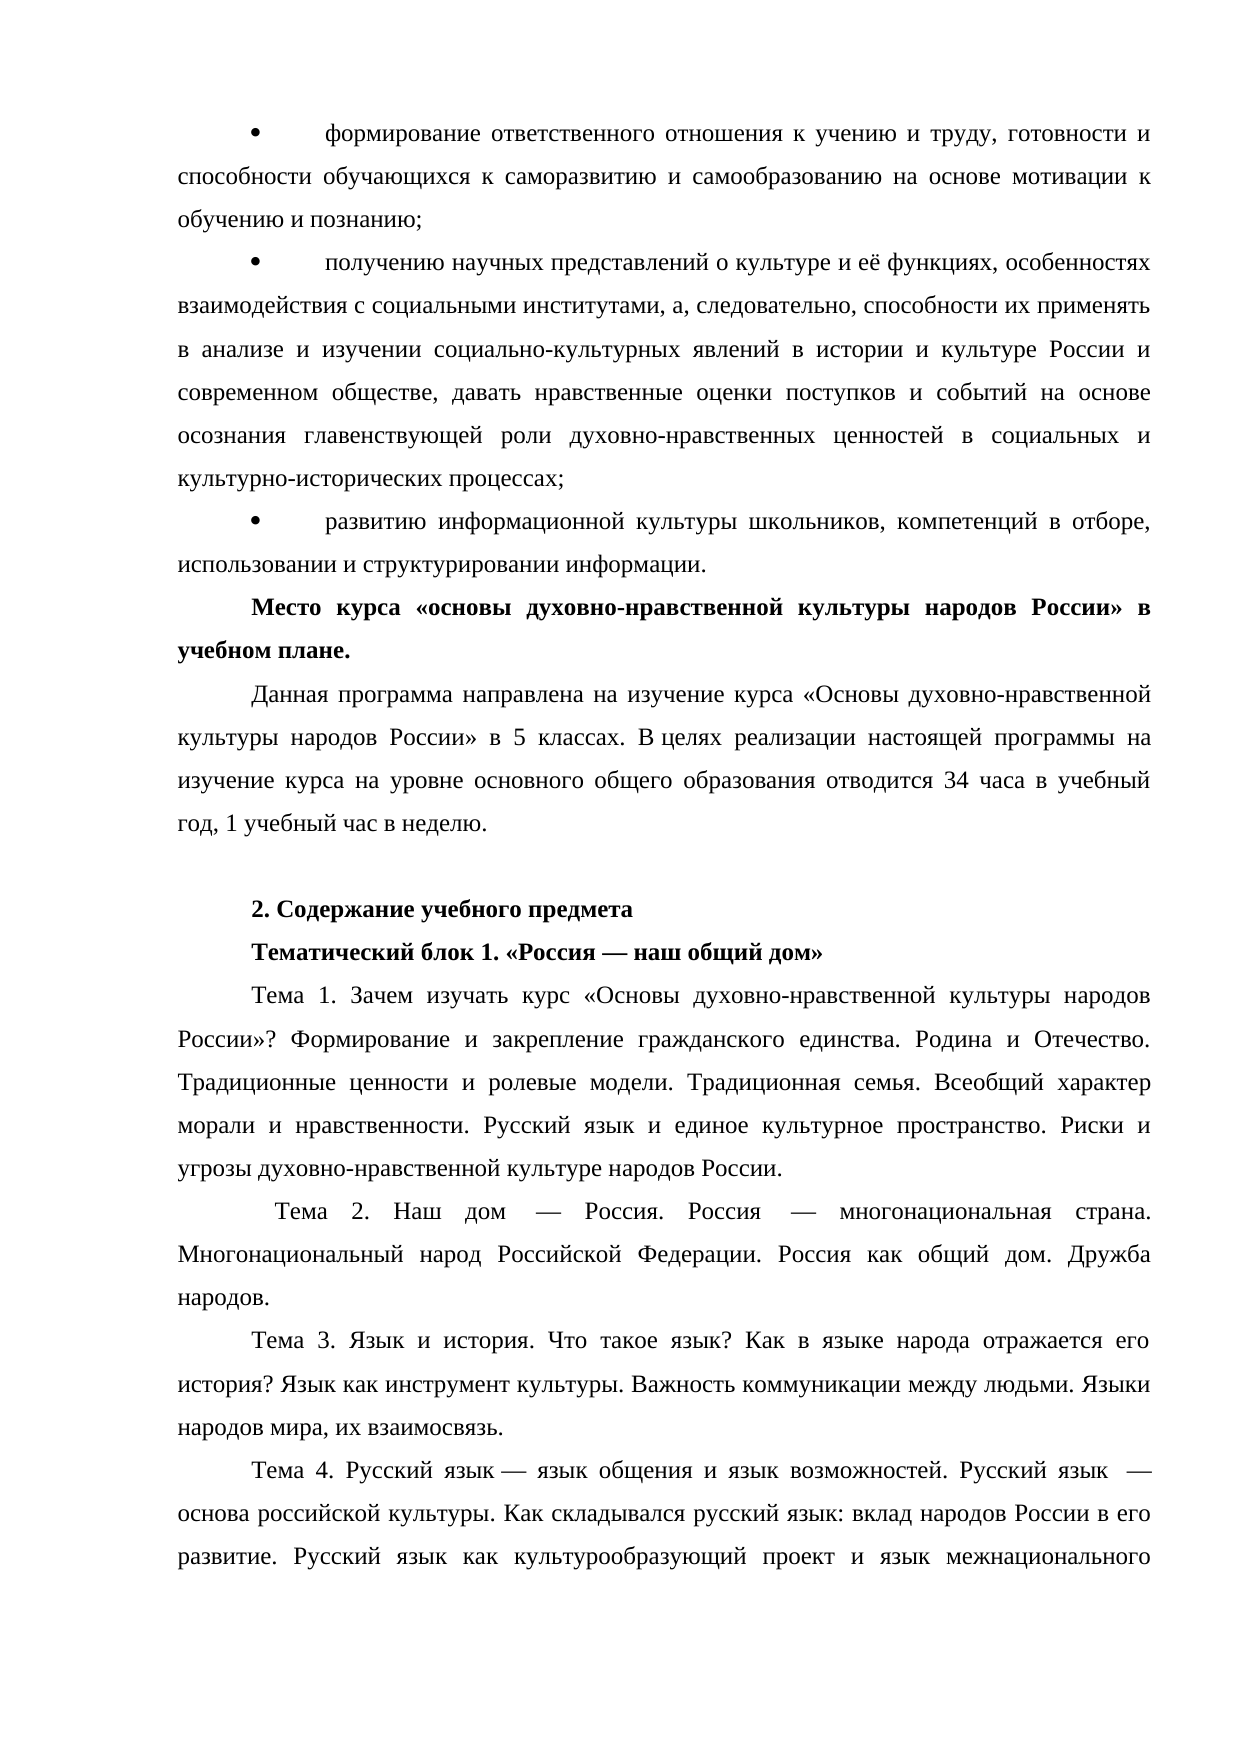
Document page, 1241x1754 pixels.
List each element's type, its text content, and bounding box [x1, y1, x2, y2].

text Тема 1. Зачем изучать курс «Основы духовно-нравственной культуры народов России»? Формирование и закрепление гражданского единства. Родина и Отечество. Традиционные ценности и ролевые модели. Традиционная семья. Всеобщий характер морали и нравственности. Русский язык и единое культурное пространство. Риски и угрозы духовно-нравственной культуре народов России. [177, 981, 1152, 1182]
text Тема 3. Язык и история. Что такое язык? Как в языке народа отражается его история? Язык как инструмент культуры. Важность коммуникации между людьми. Языки народов мира, их взаимосвязь. [177, 1326, 1152, 1441]
text Тема 2. Наш дом — Россия. Россия — многонациональная страна. Многонациональный народ Российской Федерации. Россия как общий дом. Дружба народов. [177, 1196, 1152, 1311]
list развитию информационной культуры школьников, компетенций в отборе, использовании и структурировании информации. [177, 506, 1152, 578]
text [177, 1455, 1152, 1570]
text Тематический блок 1. «Россия — наш общий дом» [177, 937, 1152, 966]
text 2. Содержание учебного предмета [177, 894, 1152, 923]
list формирование ответственного отношения к учению и труду, готовности и способности обучающихся к саморазвитию и самообразованию на основе мотивации к обучению и познанию; [177, 118, 1152, 233]
text Данная программа направлена на изучение курса «Основы духовно-нравственной культуры народов России» в 5 классах. В целях реализации настоящей программы на изучение курса на уровне основного общего образования отводится 34 часа в учебный год, 1 учебный час в неделю. [177, 679, 1152, 837]
text Место курса «основы духовно-нравственной культуры народов России» в учебном плане. [177, 592, 1152, 664]
list получению научных представлений о культуре и её функциях, особенностях взаимодействия с социальными институтами, а, следовательно, способности их применять в анализе и изучении социально-культурных явлений в истории и культуре России и современном обществе, давать нравственные оценки поступков и событий на основе осознания главенствующей роли духовно-нравственных ценностей в социальных и культурно-исторических процессах; [177, 247, 1152, 492]
